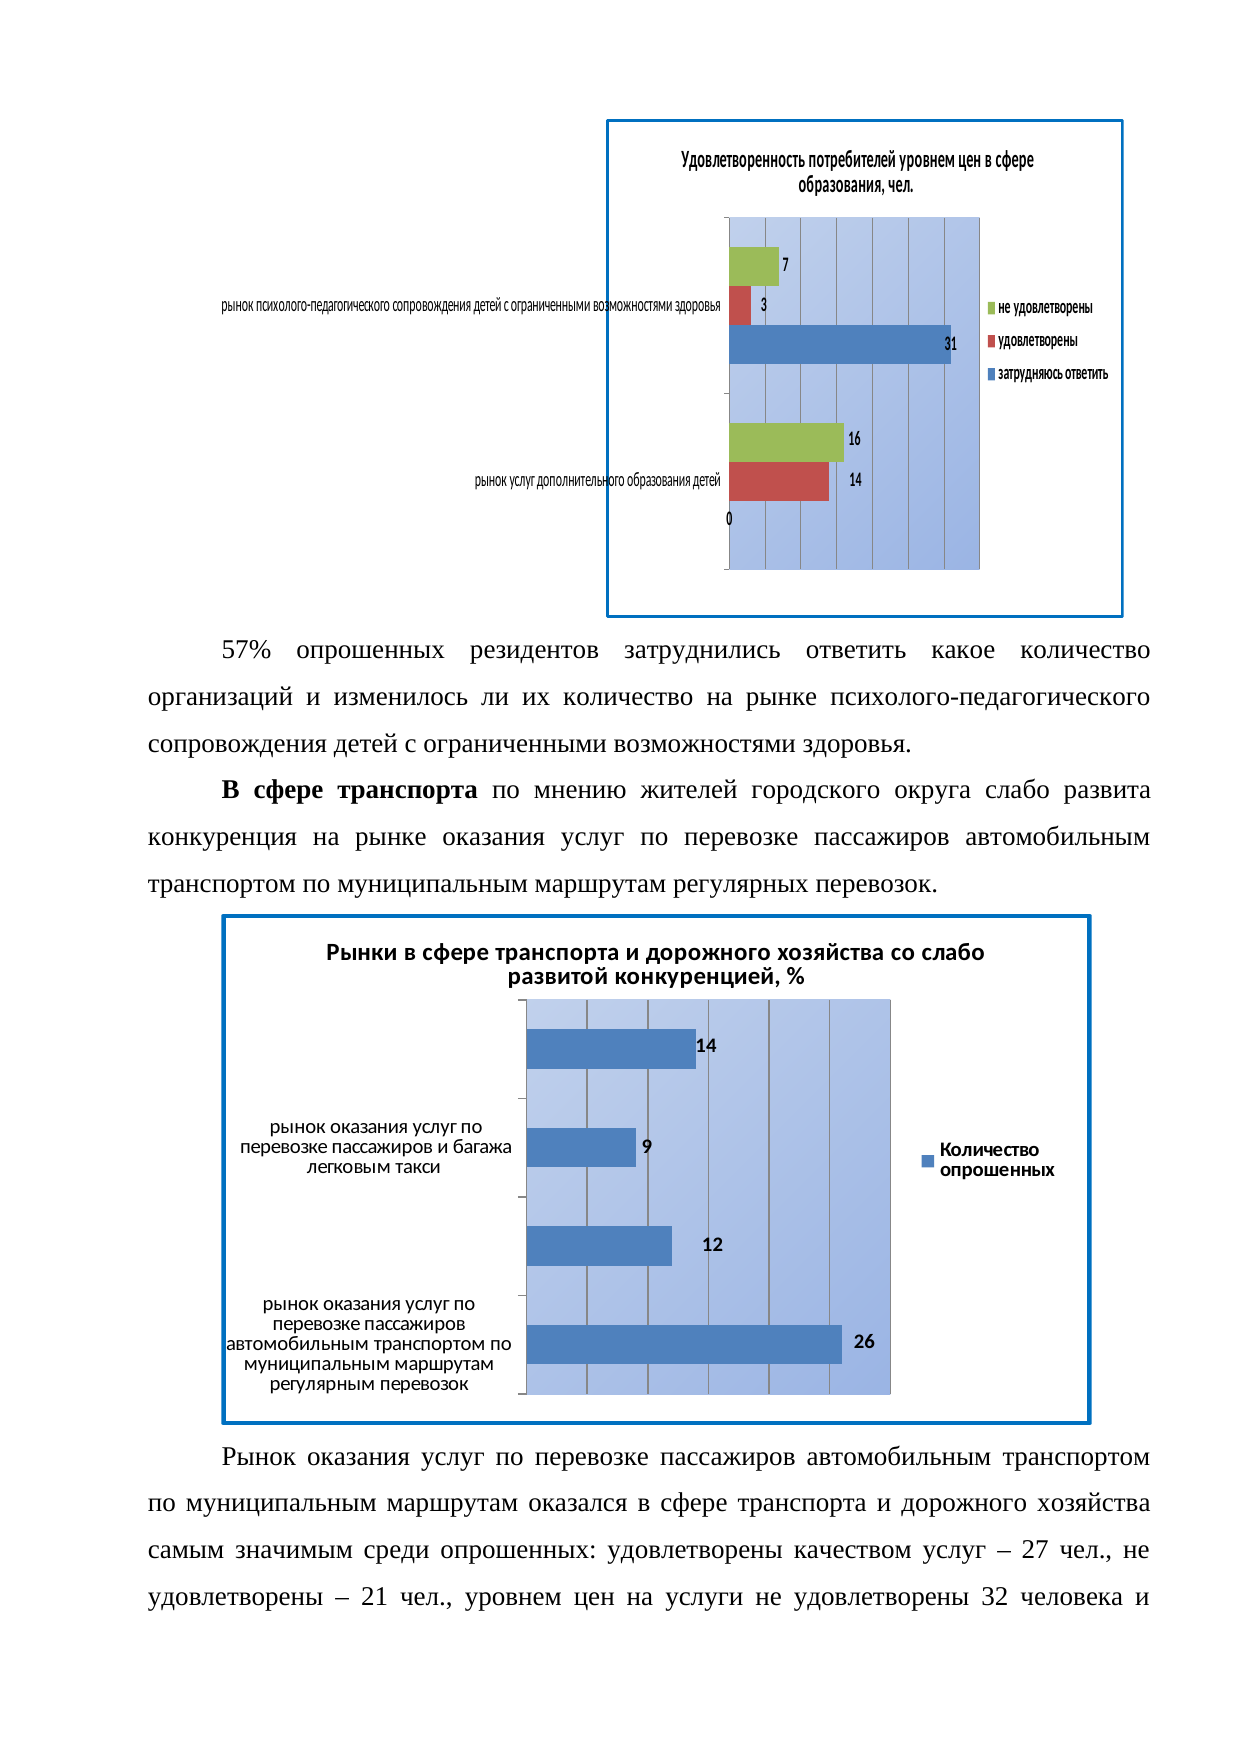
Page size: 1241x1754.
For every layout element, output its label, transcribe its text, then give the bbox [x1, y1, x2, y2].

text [148, 1440, 1152, 1611]
text 57% опрошенных резидентов затруднились ответить какое количество организаций и изменилось ли их количество на рынке психолого-педагогического сопровождения детей с ограниченными возможностями здоровья. [148, 633, 1152, 758]
text В сфере транспорта по мнению жителей городского округа слабо развита конкуренция на рынке оказания услуг по перевозке пассажиров автомобильным транспортом по муниципальным маршрутам регулярных перевозок. [148, 773, 1152, 898]
